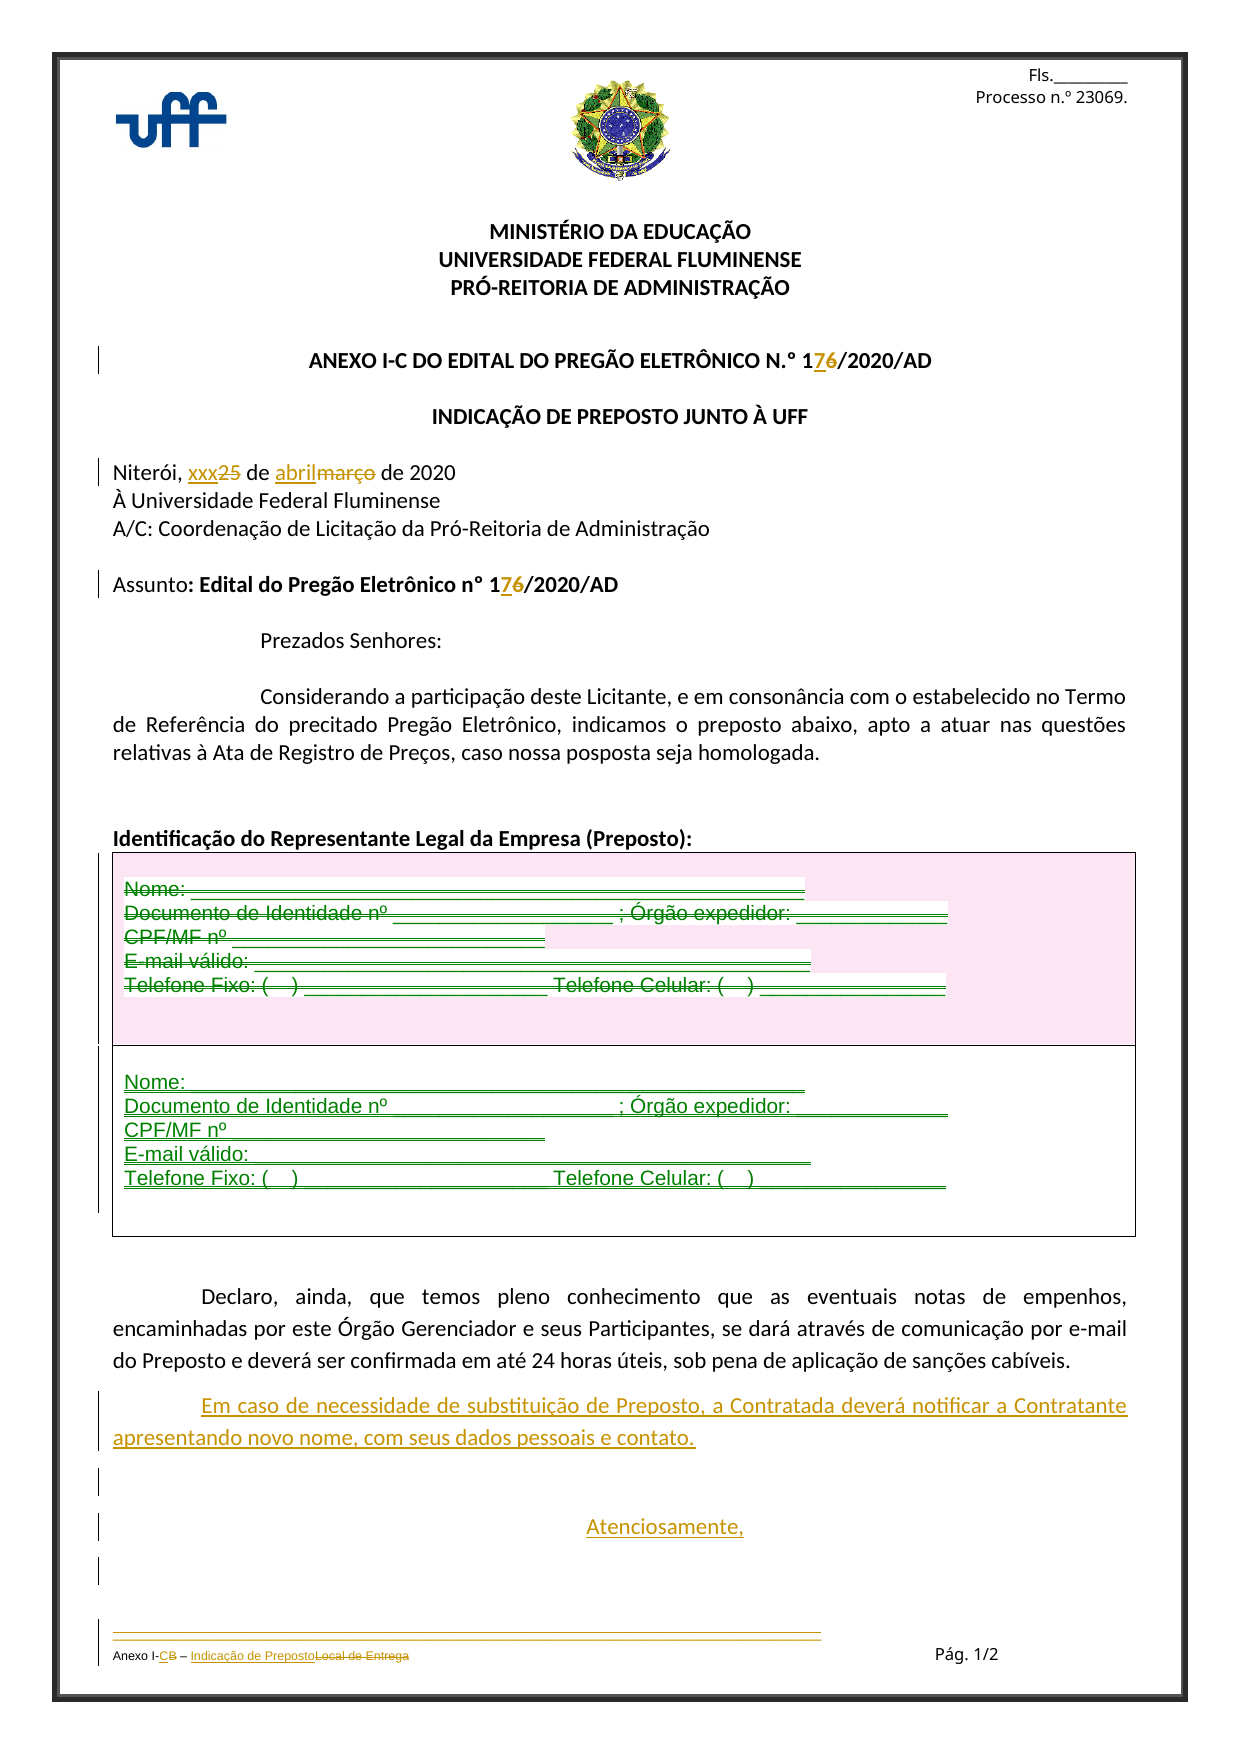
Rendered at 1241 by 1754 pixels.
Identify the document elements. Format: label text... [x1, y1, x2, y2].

text Assunto: Edital do Pregão Eletrônico nº 1/2020/AD [113, 570, 1128, 598]
picture [567, 80, 673, 182]
text PRÓ-REITORIA DE ADMINISTRAÇÃO [113, 273, 1128, 302]
table_cell [113, 1046, 1135, 1236]
text Identificação do Representante Legal da Empresa (Preposto): [113, 824, 1128, 852]
text MINISTÉRIO DA EDUCAÇÃO [113, 217, 1128, 246]
picture [114, 92, 227, 153]
text Declaro, ainda, que temos pleno conhecimento que as eventuais notas de empenhos, encaminhadas por este Órgão Gerenciador e seus Participantes, se dará através de comunicação por e-mail do Preposto e deverá ser confirmada em até 24 horas úteis, sob pena de aplicação de sanções cabíveis. [113, 1282, 1129, 1374]
text ANEXO I-C DO EDITAL DO PREGÃO ELETRÔNICO N.º 1/2020/AD [113, 346, 1128, 374]
subtitle UNIVERSIDADE FEDERAL FLUMINENSE [113, 246, 1128, 273]
text A/C: Coordenação de Licitação da Pró-Reitoria de Administração [113, 514, 1128, 542]
text Prezados Senhores: [113, 626, 1128, 654]
text Considerando a participação deste Licitante, e em consonância com o estabelecido no Termo de Referência do precitado Pregão Eletrônico, indicamos o preposto abaixo, apto a atuar nas questões relativas à Ata de Registro de Preços, caso nossa posposta seja homologada. [113, 682, 1128, 767]
text INDICAÇÃO DE PREPOSTO JUNTO À UFF [113, 402, 1128, 430]
text Niterói, de de 2020 [113, 458, 1128, 486]
text À Universidade Federal Fluminense [113, 486, 1128, 514]
